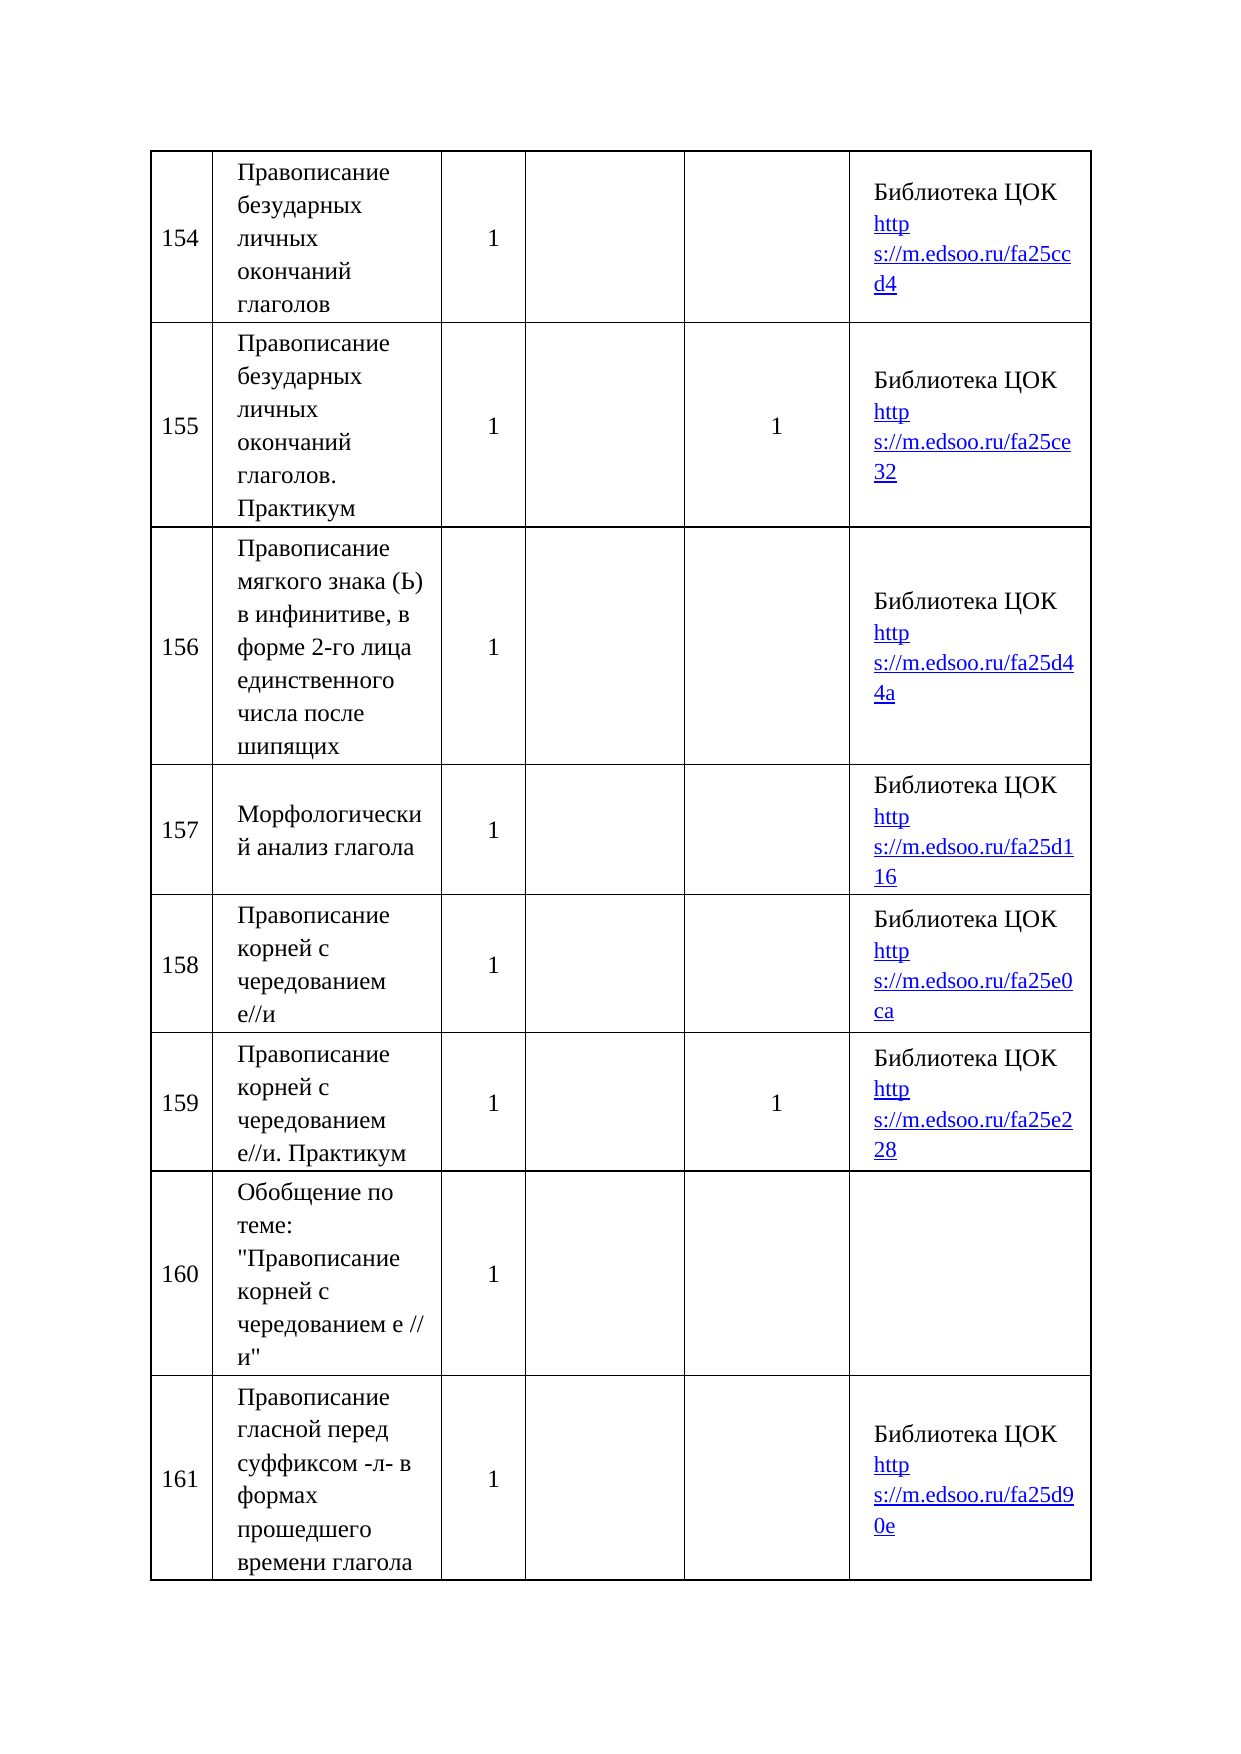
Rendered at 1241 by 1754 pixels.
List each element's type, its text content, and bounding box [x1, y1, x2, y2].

table_cell 157 [152, 765, 212, 893]
table_cell [685, 1376, 849, 1579]
table_cell [685, 765, 849, 893]
table_cell [850, 1172, 1090, 1375]
table_cell [526, 152, 684, 321]
table_cell 1 [442, 1033, 525, 1170]
table_cell 1 [442, 528, 525, 763]
table_cell Правописание корней с чередованием е//и [213, 895, 441, 1032]
table_cell 1 [442, 765, 525, 893]
table_cell [685, 1172, 849, 1375]
table_cell [526, 323, 684, 526]
table_cell 159 [152, 1033, 212, 1170]
table_cell [526, 895, 684, 1032]
table_cell Библиотека ЦОК https://m.edsoo.ru/fa25ce32 [850, 323, 1090, 526]
table_cell Библиотека ЦОК https://m.edsoo.ru/fa25e0ca [850, 895, 1090, 1032]
table_cell Правописание гласной перед суффиксом -л- в формах прошедшего времени глагола [213, 1376, 441, 1579]
table_cell Библиотека ЦОК https://m.edsoo.ru/fa25d116 [850, 765, 1090, 893]
table_cell 1 [685, 1033, 849, 1170]
table_cell [685, 152, 849, 321]
table_cell [685, 895, 849, 1032]
table_cell 1 [442, 152, 525, 321]
table_cell Правописание корней с чередованием е//и. Практикум [213, 1033, 441, 1170]
table_cell 158 [152, 895, 212, 1032]
table_cell Правописание мягкого знака (Ь) в инфинитиве, в форме 2-го лица единственного числа после шипящих [213, 528, 441, 763]
table_cell [526, 765, 684, 893]
table_cell 161 [152, 1376, 212, 1579]
table_cell 1 [442, 323, 525, 526]
table_cell Библиотека ЦОК https://m.edsoo.ru/fa25d90e [850, 1376, 1090, 1579]
table_cell [526, 1376, 684, 1579]
table_cell [526, 1033, 684, 1170]
table_cell [685, 528, 849, 763]
table_cell 155 [152, 323, 212, 526]
table_cell 154 [152, 152, 212, 321]
table_cell 1 [442, 1376, 525, 1579]
table_cell 156 [152, 528, 212, 763]
table_cell Правописание безударных личных окончаний глаголов [213, 152, 441, 321]
table_cell 1 [442, 895, 525, 1032]
table_cell 1 [442, 1172, 525, 1375]
table_cell Библиотека ЦОК https://m.edsoo.ru/fa25d44a [850, 528, 1090, 763]
table_cell Библиотека ЦОК https://m.edsoo.ru/fa25e228 [850, 1033, 1090, 1170]
table_cell [526, 528, 684, 763]
table_cell Библиотека ЦОК https://m.edsoo.ru/fa25ccd4 [850, 152, 1090, 321]
table_cell Морфологический анализ глагола [213, 765, 441, 893]
table_cell 160 [152, 1172, 212, 1375]
table_cell [526, 1172, 684, 1375]
table_cell 1 [685, 323, 849, 526]
table_cell Правописание безударных личных окончаний глаголов. Практикум [213, 323, 441, 526]
table_cell Обобщение по теме: "Правописание корней с чередованием е // и" [213, 1172, 441, 1375]
